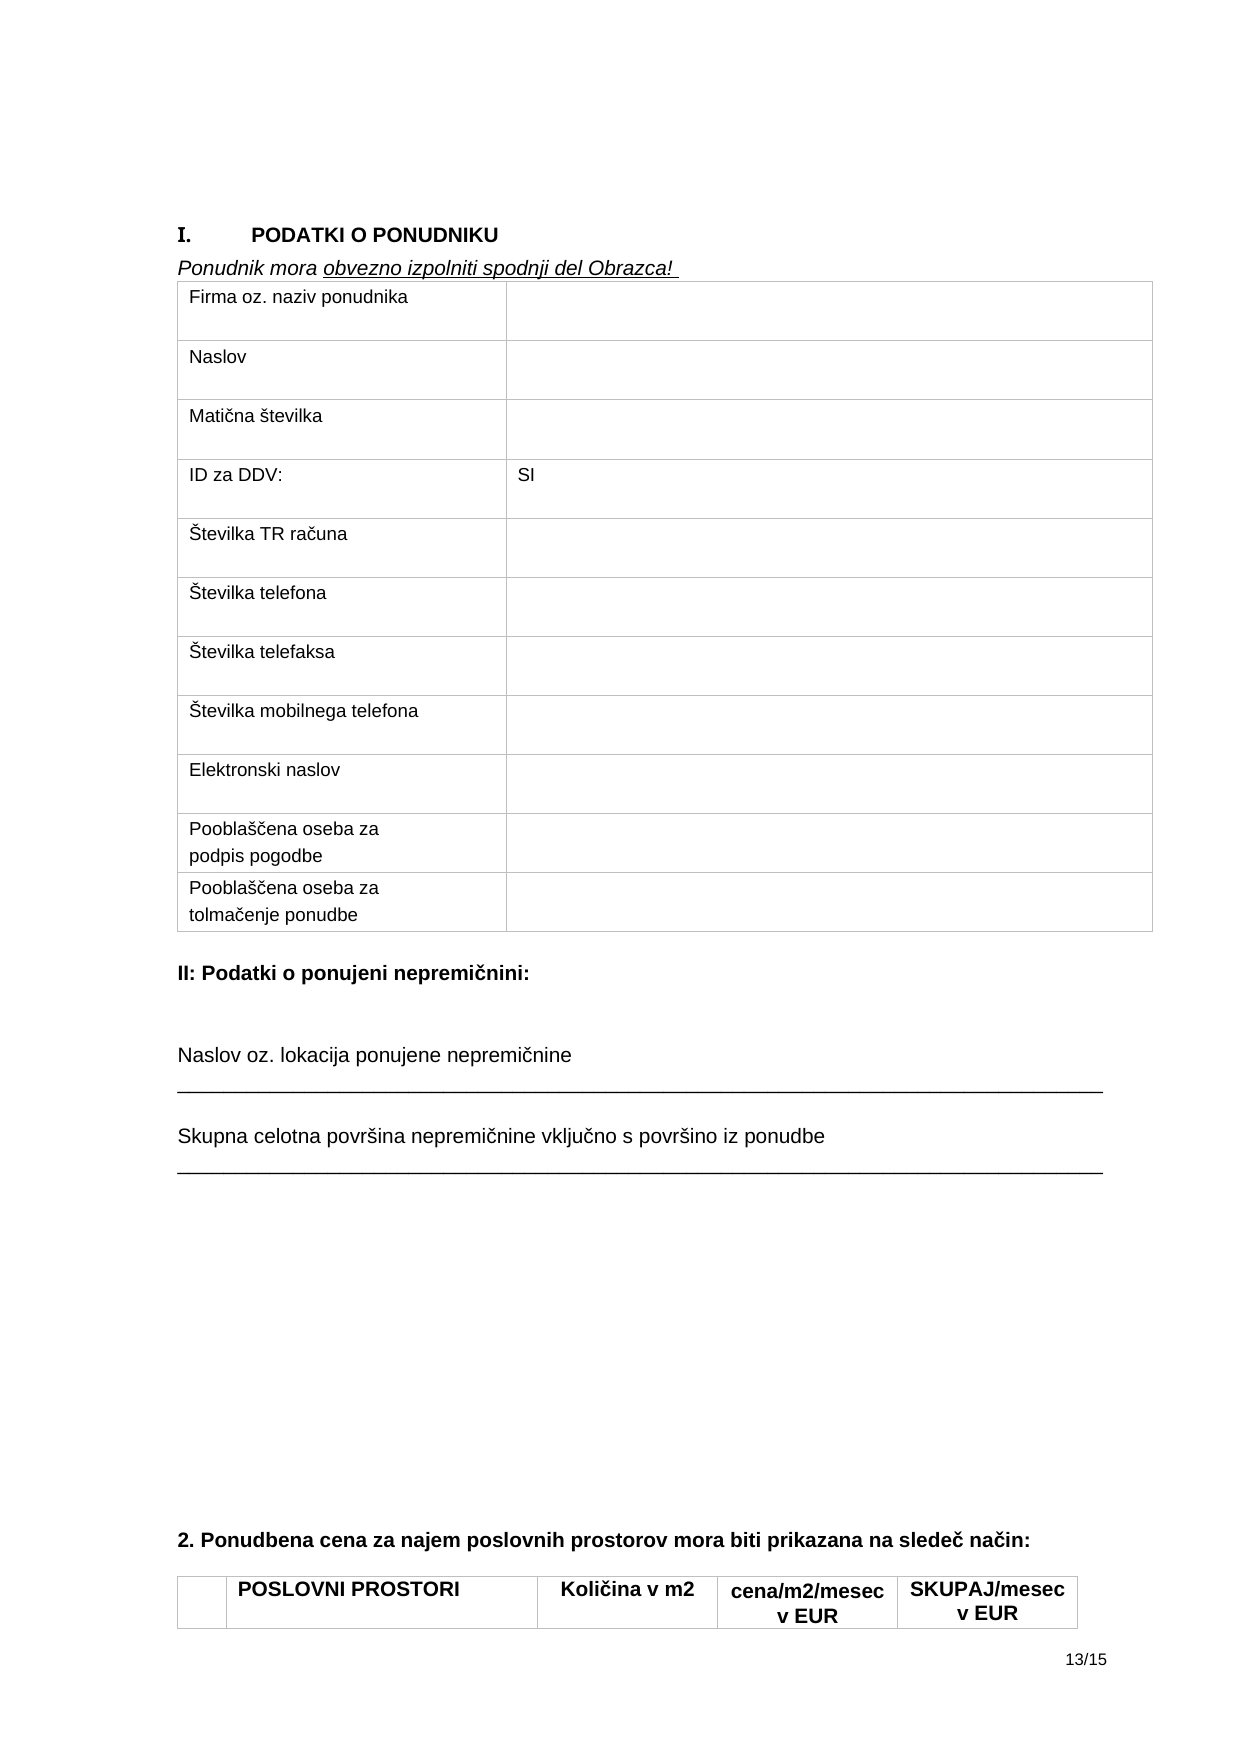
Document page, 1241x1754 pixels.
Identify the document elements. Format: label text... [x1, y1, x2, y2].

table_cell Pooblaščena oseba za tolmačenje ponudbe [178, 873, 506, 931]
table_cell ID za DDV: [178, 460, 506, 517]
table_cell Elektronski naslov [178, 755, 506, 813]
text Naslov oz. lokacija ponujene nepremičnine [177, 1040, 1107, 1067]
table_cell Številka telefona [178, 578, 506, 636]
table_cell [507, 873, 1152, 931]
table_header SKUPAJ/mesec v EUR [898, 1577, 1077, 1628]
table_cell SI [507, 460, 1152, 517]
text II: Podatki o ponujeni nepremičnini: [177, 959, 1107, 986]
table_cell [507, 578, 1152, 636]
text ________________________________________________________________________________ [177, 1067, 1107, 1094]
table_header [507, 282, 1152, 340]
table_header Firma oz. naziv ponudnika [178, 282, 506, 340]
table_cell [507, 814, 1152, 872]
text 2. Ponudbena cena za najem poslovnih prostorov mora biti prikazana na sledeč način: [177, 1528, 1107, 1552]
table_cell [507, 696, 1152, 754]
table_cell [507, 755, 1152, 813]
subtitle I. PODATKI O PONUDNIKU [177, 221, 1107, 248]
table_header cena/m2/mesec v EUR [718, 1577, 897, 1628]
table_cell Številka mobilnega telefona [178, 696, 506, 754]
text Skupna celotna površina nepremičnine vključno s površino iz ponudbe ________________________________________________________________________________ [177, 1122, 1107, 1176]
table_cell [507, 341, 1152, 399]
table_cell Naslov [178, 341, 506, 399]
table_cell [507, 400, 1152, 458]
table_cell Številka TR računa [178, 519, 506, 577]
table_cell [507, 637, 1152, 695]
text Ponudnik mora obvezno izpolniti spodnji del Obrazca! [177, 254, 1107, 281]
table_header Količina v m2 [538, 1577, 717, 1628]
table_cell Matična številka [178, 400, 506, 458]
table_header [178, 1577, 226, 1628]
table_cell Številka telefaksa [178, 637, 506, 695]
table_cell Pooblaščena oseba za podpis pogodbe [178, 814, 506, 872]
table_cell [507, 519, 1152, 577]
table_header POSLOVNI PROSTORI [227, 1577, 537, 1628]
